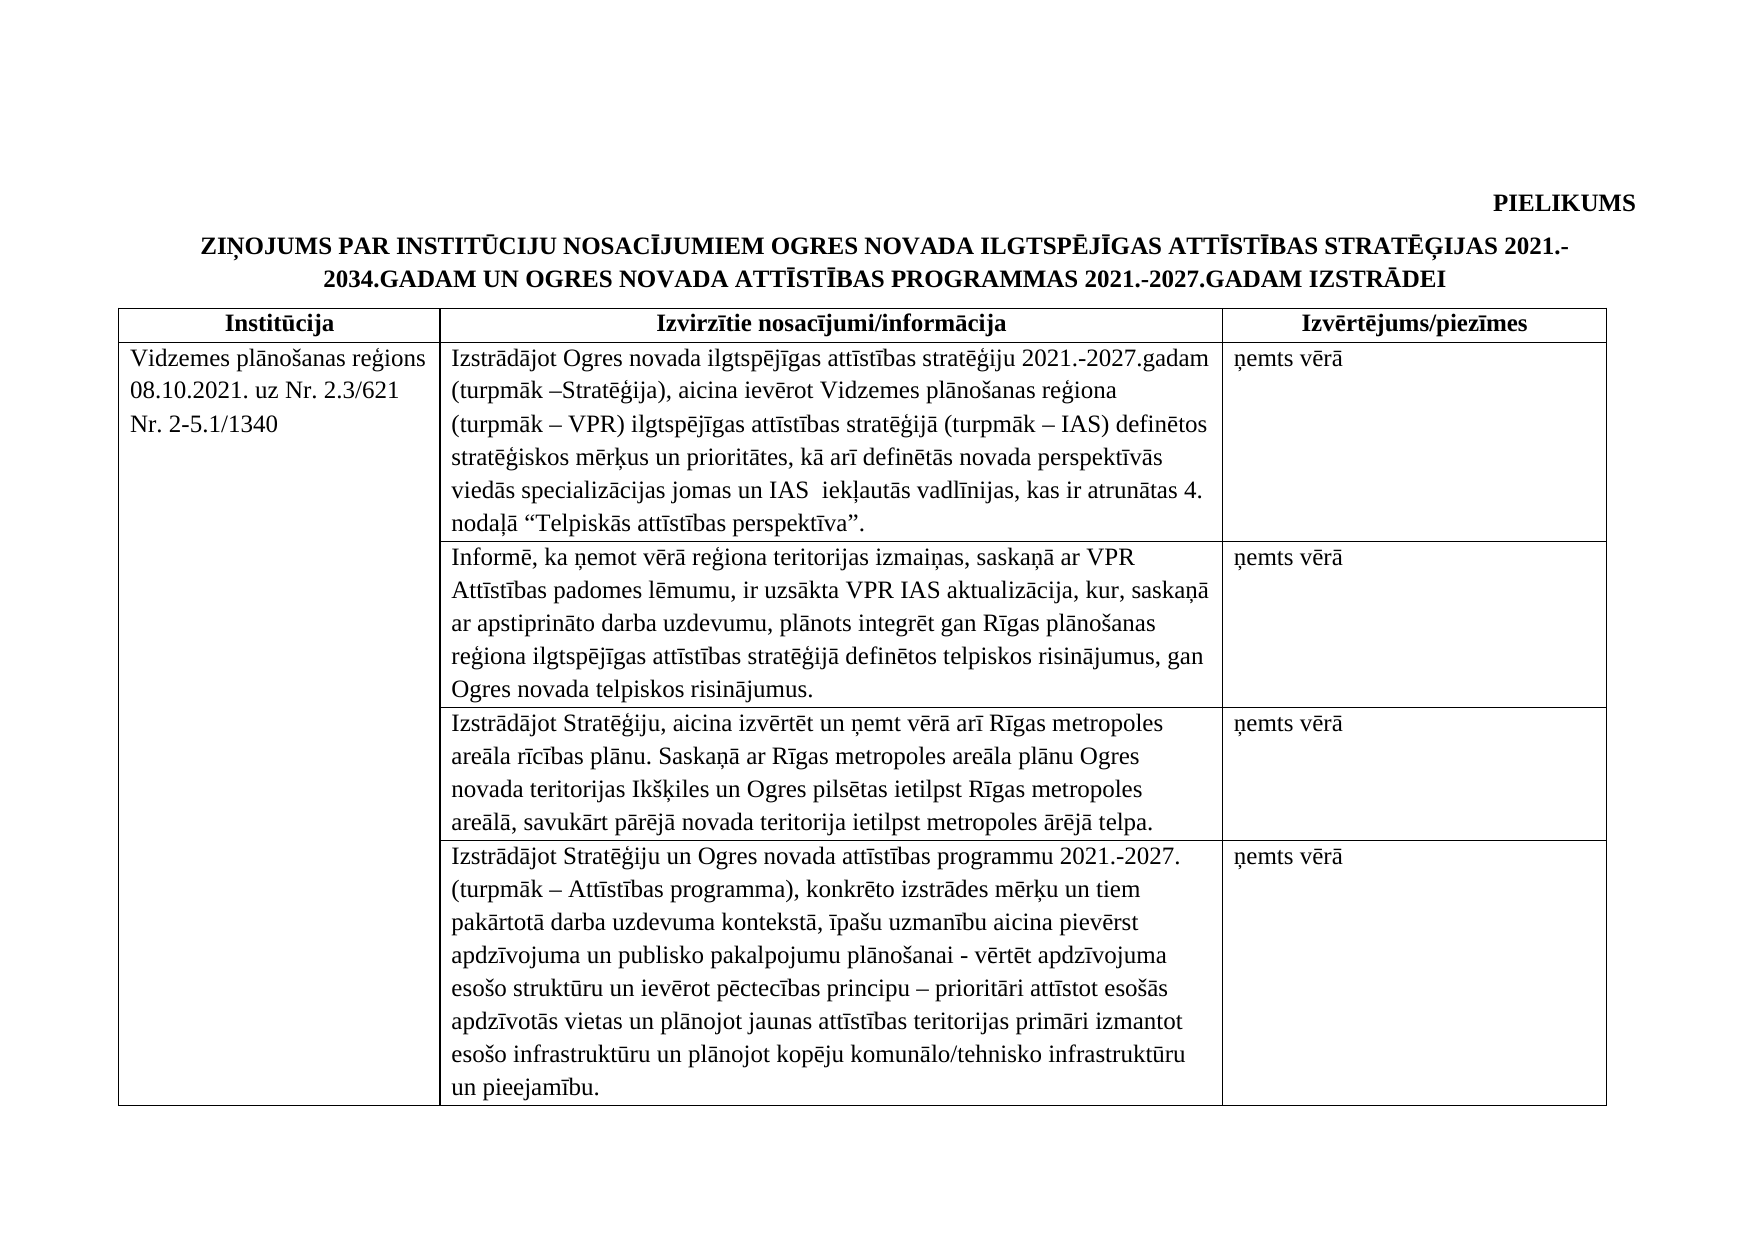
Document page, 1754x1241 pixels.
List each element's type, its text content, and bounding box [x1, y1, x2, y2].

table_header Izvirzītie nosacījumi/informācija [441, 309, 1222, 342]
table_cell ņemts vērā [1223, 841, 1606, 1105]
subtitle Ziņojums par institūciju nosacījumiem Ogres novada ilgtspējīgas attīstības stratēģijas 2021.-2034.gadam un Ogres novada attīstības programmas 2021.-2027.gadam izstrādei [134, 231, 1636, 293]
subtitle PIELIKUMS [134, 188, 1636, 216]
table_cell ņemts vērā [1223, 343, 1606, 541]
table_cell Izstrādājot Stratēģiju, aicina izvērtēt un ņemt vērā arī Rīgas metropoles areāla rīcības plānu. Saskaņā ar Rīgas metropoles areāla plānu Ogres novada teritorijas Ikšķiles un Ogres pilsētas ietilpst Rīgas metropoles areālā, savukārt pārējā novada teritorija ietilpst metropoles ārējā telpa. [441, 708, 1222, 840]
table_header Institūcija [119, 309, 439, 342]
table_cell Informē, ka ņemot vērā reģiona teritorijas izmaiņas, saskaņā ar VPR Attīstības padomes lēmumu, ir uzsākta VPR IAS aktualizācija, kur, saskaņā ar apstiprināto darba uzdevumu, plānots integrēt gan Rīgas plānošanas reģiona ilgtspējīgas attīstības stratēģijā definētos telpiskos risinājumus, gan Ogres novada telpiskos risinājumus. [441, 542, 1222, 707]
table_cell ņemts vērā [1223, 708, 1606, 840]
table_cell Izstrādājot Ogres novada ilgtspējīgas attīstības stratēģiju 2021.-2027.gadam (turpmāk –Stratēģija), aicina ievērot Vidzemes plānošanas reģiona (turpmāk – VPR) ilgtspējīgas attīstības stratēģijā (turpmāk – IAS) definētos stratēģiskos mērķus un prioritātes, kā arī definētās novada perspektīvās viedās specializācijas jomas un IAS iekļautās vadlīnijas, kas ir atrunātas 4. nodaļā “Telpiskās attīstības perspektīva”. [441, 343, 1222, 541]
table_cell ņemts vērā [1223, 542, 1606, 707]
table_cell Izstrādājot Stratēģiju un Ogres novada attīstības programmu 2021.-2027. (turpmāk – Attīstības programma), konkrēto izstrādes mērķu un tiem pakārtotā darba uzdevuma kontekstā, īpašu uzmanību aicina pievērst apdzīvojuma un publisko pakalpojumu plānošanai - vērtēt apdzīvojuma esošo struktūru un ievērot pēctecības principu – prioritāri attīstot esošās apdzīvotās vietas un plānojot jaunas attīstības teritorijas primāri izmantot esošo infrastruktūru un plānojot kopēju komunālo/tehnisko infrastruktūru un pieejamību. [441, 841, 1222, 1105]
table_cell Vidzemes plānošanas reģions 08.10.2021. uz Nr. 2.3/621 Nr. 2-5.1/1340 [119, 343, 439, 1105]
table_header Izvērtējums/piezīmes [1223, 309, 1606, 342]
